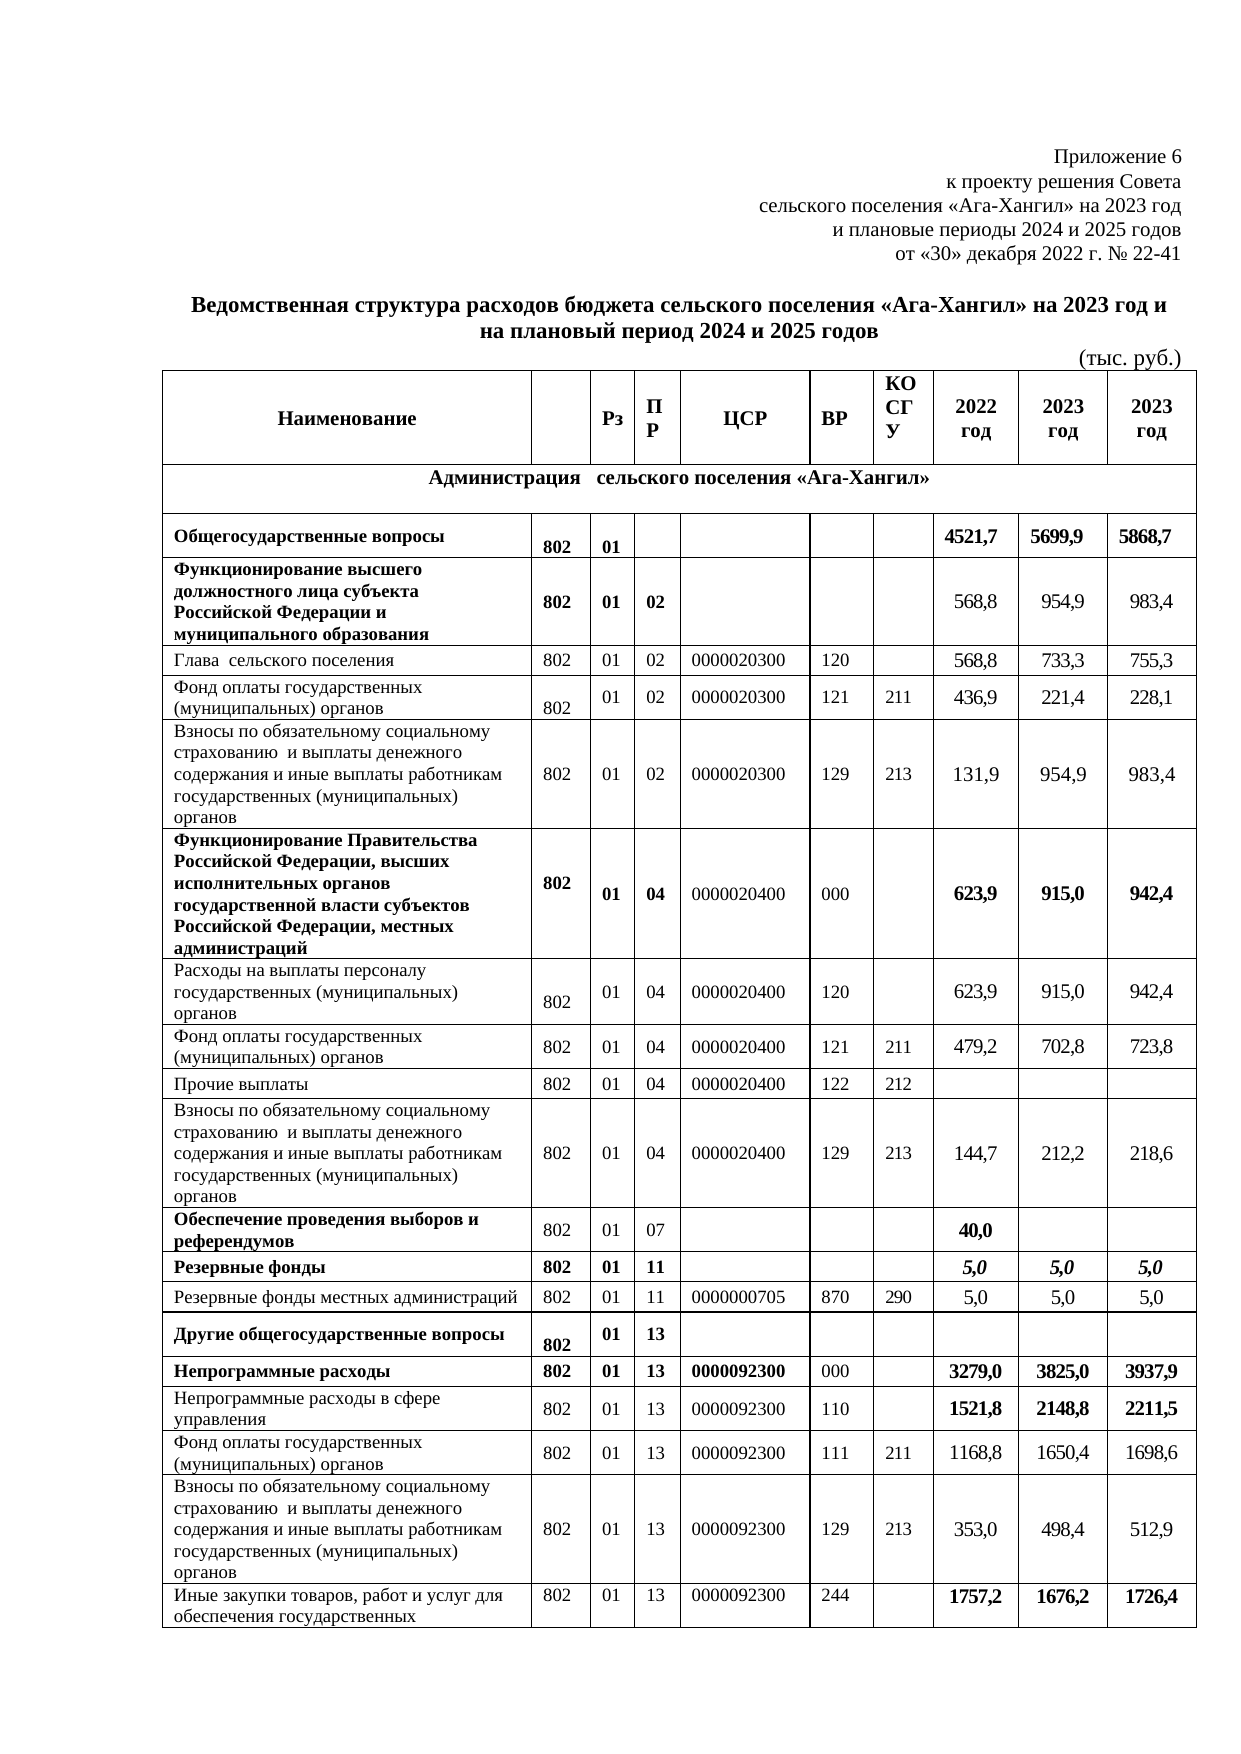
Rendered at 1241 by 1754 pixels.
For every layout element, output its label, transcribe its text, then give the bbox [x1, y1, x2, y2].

table_cell 213 [874, 1475, 933, 1583]
table_cell 5,0 [934, 1252, 1018, 1281]
table_cell 01 [591, 1252, 634, 1281]
text Приложение 6 [177, 144, 1182, 168]
table_cell 120 [811, 959, 873, 1024]
table_cell 221,4 [1019, 676, 1107, 719]
table_cell [874, 1252, 933, 1281]
text и плановые периоды 2024 и 2025 годов [177, 217, 1181, 241]
table_cell [681, 1313, 809, 1356]
table_cell 2148,8 [1019, 1387, 1107, 1430]
table_cell 802 [532, 558, 590, 644]
table_cell 211 [874, 676, 933, 719]
table_header КОСГУ [874, 371, 933, 464]
table_cell [681, 558, 809, 644]
table_cell [1108, 1313, 1196, 1356]
table_cell 211 [874, 1025, 933, 1068]
table_cell Общегосударственные вопросы [163, 514, 531, 557]
table_cell 11 [635, 1252, 680, 1281]
table_header Рз [591, 371, 634, 464]
table_cell 915,0 [1019, 959, 1107, 1024]
table_cell 02 [635, 646, 680, 675]
table_cell 1698,6 [1108, 1431, 1196, 1474]
table_cell 07 [635, 1208, 680, 1251]
table_cell 01 [591, 829, 634, 958]
table_cell [874, 959, 933, 1024]
table_cell 983,4 [1108, 720, 1196, 828]
table_cell [811, 1313, 873, 1356]
table_header [532, 371, 590, 464]
table_cell [874, 646, 933, 675]
table_cell 802 [532, 1387, 590, 1430]
table_cell 111 [811, 1431, 873, 1474]
table_cell 498,4 [1019, 1475, 1107, 1583]
table_cell 01 [591, 1475, 634, 1583]
table_cell 144,7 [934, 1099, 1018, 1207]
table_cell Взносы по обязательному социальному страхованию и выплаты денежного содержания и иные выплаты работникам государственных (муниципальных) органов [163, 1475, 531, 1583]
table_cell 01 [591, 959, 634, 1024]
table_cell 1757,2 [934, 1584, 1018, 1627]
table_cell 01 [591, 1282, 634, 1311]
table_cell 802 [532, 1475, 590, 1583]
table_cell 0000020400 [681, 959, 809, 1024]
table_cell 40,0 [934, 1208, 1018, 1251]
table_cell 436,9 [934, 676, 1018, 719]
table_cell 5,0 [1108, 1282, 1196, 1311]
table_cell 01 [591, 558, 634, 644]
table_cell [1019, 1313, 1107, 1356]
table_cell 1650,4 [1019, 1431, 1107, 1474]
table_cell [681, 514, 809, 557]
table_cell 942,4 [1108, 959, 1196, 1024]
text сельского поселения «Ага-Хангил» на 2023 год [177, 193, 1181, 217]
table_cell 702,8 [1019, 1025, 1107, 1068]
table_cell 0000092300 [681, 1387, 809, 1430]
table_cell 244 [811, 1584, 873, 1627]
table_cell [874, 514, 933, 557]
table_cell 121 [811, 676, 873, 719]
table_cell Взносы по обязательному социальному страхованию и выплаты денежного содержания и иные выплаты работникам государственных (муниципальных) органов [163, 720, 531, 828]
table_cell 211 [874, 1431, 933, 1474]
table_cell 353,0 [934, 1475, 1018, 1583]
table_header 2023 год [1019, 371, 1107, 464]
table_cell 04 [635, 1025, 680, 1068]
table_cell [163, 1584, 531, 1627]
table_cell [811, 1208, 873, 1251]
table_cell 0000020400 [681, 1069, 809, 1098]
table_cell 13 [635, 1431, 680, 1474]
table_cell Администрация сельского поселения «Ага-Хангил» [163, 465, 1196, 513]
table_cell 954,9 [1019, 720, 1107, 828]
table_cell 802 [532, 829, 590, 958]
table_cell 802 [532, 720, 590, 828]
table_cell 4521,7 [934, 514, 1018, 557]
table_cell 213 [874, 1099, 933, 1207]
table_cell 129 [811, 720, 873, 828]
table_cell 0000020400 [681, 1025, 809, 1068]
table_header ВР [811, 371, 873, 464]
table_cell Глава сельского поселения [163, 646, 531, 675]
table_cell 802 [532, 1357, 590, 1386]
table_cell [1019, 1069, 1107, 1098]
table_cell 802 [532, 1208, 590, 1251]
table_header ПР [635, 371, 680, 464]
table_cell 04 [635, 1099, 680, 1207]
table_cell 13 [635, 1584, 680, 1627]
table_cell 802 [532, 1099, 590, 1207]
text (тыс. руб.) [177, 344, 1181, 370]
table_cell 802 [532, 1313, 590, 1356]
table_cell 13 [635, 1475, 680, 1583]
table_cell 213 [874, 720, 933, 828]
table_cell [874, 1584, 933, 1627]
table_cell 1676,2 [1019, 1584, 1107, 1627]
table_cell 13 [635, 1313, 680, 1356]
table_cell 5,0 [934, 1282, 1018, 1311]
table_cell 5,0 [1019, 1282, 1107, 1311]
table_cell 755,3 [1108, 646, 1196, 675]
table_cell 802 [532, 959, 590, 1024]
table_cell [874, 1208, 933, 1251]
table_cell 3825,0 [1019, 1357, 1107, 1386]
table_cell [811, 558, 873, 644]
table_cell Фонд оплаты государственных (муниципальных) органов [163, 676, 531, 719]
table_cell Функционирование высшего должностного лица субъекта Российской Федерации и муниципального образования [163, 558, 531, 644]
table_cell 5,0 [1019, 1252, 1107, 1281]
table_cell [1108, 1208, 1196, 1251]
table_cell 0000020300 [681, 676, 809, 719]
table_cell 0000020300 [681, 646, 809, 675]
table_cell 1726,4 [1108, 1584, 1196, 1627]
text от «30» декабря 2022 г. № 22-41 [177, 241, 1181, 265]
table_cell [681, 1208, 809, 1251]
table_cell 131,9 [934, 720, 1018, 828]
table_cell Фонд оплаты государственных (муниципальных) органов [163, 1431, 531, 1474]
table_cell Обеспечение проведения выборов и референдумов [163, 1208, 531, 1251]
table_cell 3937,9 [1108, 1357, 1196, 1386]
table_cell 0000020400 [681, 829, 809, 958]
table_cell [874, 1313, 933, 1356]
table_cell 212 [874, 1069, 933, 1098]
table_cell [635, 514, 680, 557]
table_cell 02 [635, 676, 680, 719]
table_cell [1019, 1208, 1107, 1251]
table_cell 02 [635, 720, 680, 828]
table_cell 01 [591, 1387, 634, 1430]
table_cell 870 [811, 1282, 873, 1311]
table_cell 954,9 [1019, 558, 1107, 644]
table_cell 3279,0 [934, 1357, 1018, 1386]
table_cell 802 [532, 1252, 590, 1281]
table_cell 0000092300 [681, 1584, 809, 1627]
table_cell 110 [811, 1387, 873, 1430]
table_cell 2211,5 [1108, 1387, 1196, 1430]
table_cell [934, 1313, 1018, 1356]
table_cell 04 [635, 959, 680, 1024]
table_cell 01 [591, 1584, 634, 1627]
table_cell 01 [591, 1099, 634, 1207]
table_cell 290 [874, 1282, 933, 1311]
table_cell 568,8 [934, 558, 1018, 644]
table_cell 01 [591, 1313, 634, 1356]
table_cell Расходы на выплаты персоналу государственных (муниципальных) органов [163, 959, 531, 1024]
table_cell 129 [811, 1475, 873, 1583]
table_cell 0000092300 [681, 1475, 809, 1583]
table_cell 129 [811, 1099, 873, 1207]
table_header 2023 год [1108, 371, 1196, 464]
table_cell Прочие выплаты [163, 1069, 531, 1098]
table_cell 13 [635, 1387, 680, 1430]
table_cell Непрограммные расходы [163, 1357, 531, 1386]
table_cell 0000020400 [681, 1099, 809, 1207]
table_cell 01 [591, 1208, 634, 1251]
table_cell [681, 1252, 809, 1281]
text к проекту решения Совета [177, 168, 1181, 193]
table_cell 942,4 [1108, 829, 1196, 958]
table_cell 5,0 [1108, 1252, 1196, 1281]
table_cell 983,4 [1108, 558, 1196, 644]
table_cell 228,1 [1108, 676, 1196, 719]
table_cell 0000092300 [681, 1357, 809, 1386]
table_cell 623,9 [934, 959, 1018, 1024]
table_cell 01 [591, 1069, 634, 1098]
table_cell 01 [591, 1431, 634, 1474]
table_cell 121 [811, 1025, 873, 1068]
table_cell 723,8 [1108, 1025, 1196, 1068]
table_cell 479,2 [934, 1025, 1018, 1068]
table_cell Фонд оплаты государственных (муниципальных) органов [163, 1025, 531, 1068]
table_cell 1521,8 [934, 1387, 1018, 1430]
table_cell 568,8 [934, 646, 1018, 675]
text Ведомственная структура расходов бюджета сельского поселения «Ага-Хангил» на 2023 год и на плановый период 2024 и 2025 годов [177, 291, 1181, 344]
table_cell 1168,8 [934, 1431, 1018, 1474]
table_cell 11 [635, 1282, 680, 1311]
table_cell 802 [532, 1431, 590, 1474]
table_cell 623,9 [934, 829, 1018, 958]
table_cell 04 [635, 829, 680, 958]
table_cell Другие общегосударственные вопросы [163, 1313, 531, 1356]
table_cell 122 [811, 1069, 873, 1098]
table_header ЦСР [681, 371, 809, 464]
table_cell 212,2 [1019, 1099, 1107, 1207]
table_cell 802 [532, 676, 590, 719]
table_cell 01 [591, 514, 634, 557]
table_cell 02 [635, 558, 680, 644]
table_cell 01 [591, 676, 634, 719]
table_cell 01 [591, 646, 634, 675]
table_cell 120 [811, 646, 873, 675]
table_cell 0000092300 [681, 1431, 809, 1474]
table_cell Резервные фонды местных администраций [163, 1282, 531, 1311]
table_cell 5699,9 [1019, 514, 1107, 557]
table_cell [811, 514, 873, 557]
table_cell Непрограммные расходы в сфере управления [163, 1387, 531, 1430]
table_cell [874, 1387, 933, 1430]
table_cell 01 [591, 1357, 634, 1386]
table_cell 0000020300 [681, 720, 809, 828]
table_cell Резервные фонды [163, 1252, 531, 1281]
table_cell [934, 1069, 1018, 1098]
table_cell 5868,7 [1108, 514, 1196, 557]
table_cell 01 [591, 1025, 634, 1068]
table_cell 802 [532, 1584, 590, 1627]
table_cell Взносы по обязательному социальному страхованию и выплаты денежного содержания и иные выплаты работникам государственных (муниципальных) органов [163, 1099, 531, 1207]
table_cell Функционирование Правительства Российской Федерации, высших исполнительных органов государственной власти субъектов Российской Федерации, местных администраций [163, 829, 531, 958]
table_cell 733,3 [1019, 646, 1107, 675]
table_cell 218,6 [1108, 1099, 1196, 1207]
table_cell [1108, 1069, 1196, 1098]
table_cell 0000000705 [681, 1282, 809, 1311]
table_cell 802 [532, 1025, 590, 1068]
table_cell 04 [635, 1069, 680, 1098]
table_cell 915,0 [1019, 829, 1107, 958]
table_cell 802 [532, 646, 590, 675]
table_cell [874, 829, 933, 958]
table_header 2022 год [934, 371, 1018, 464]
table_cell 000 [811, 1357, 873, 1386]
table_cell 01 [591, 720, 634, 828]
table_cell 512,9 [1108, 1475, 1196, 1583]
table_cell 802 [532, 514, 590, 557]
table_cell 802 [532, 1282, 590, 1311]
table_cell 802 [532, 1069, 590, 1098]
table_cell [874, 558, 933, 644]
table_cell 000 [811, 829, 873, 958]
table_cell 13 [635, 1357, 680, 1386]
table_cell [811, 1252, 873, 1281]
table_header Наименование [163, 371, 531, 464]
table_cell [874, 1357, 933, 1386]
